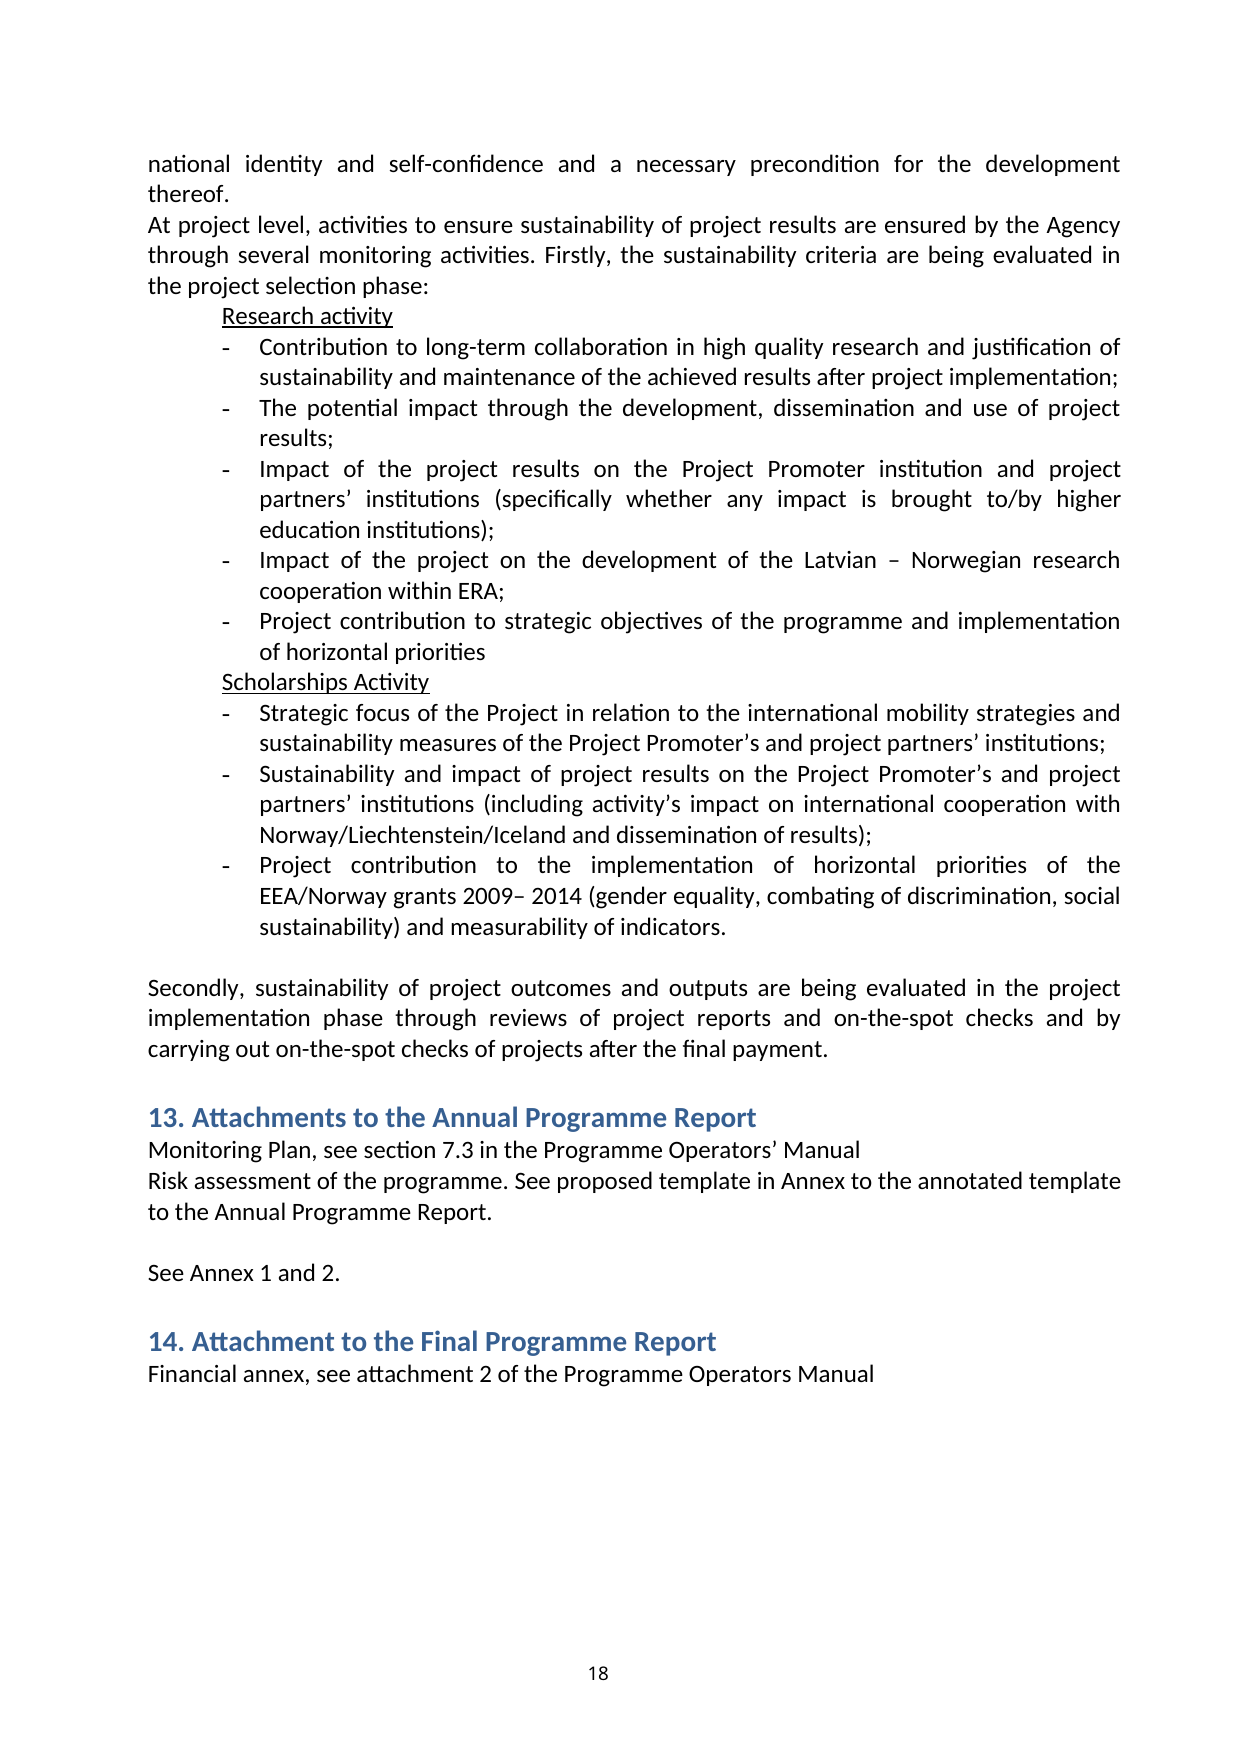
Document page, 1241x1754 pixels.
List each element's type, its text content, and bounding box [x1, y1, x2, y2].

list Impact of the project on the development of the Latvian – Norwegian research cooperation within ERA; [222, 544, 1122, 606]
list Sustainability and impact of project results on the Project Promoter’s and project partners’ institutions (including activity’s impact on international cooperation with Norway/Liechtenstein/Iceland and dissemination of results); [222, 758, 1122, 850]
list The potential impact through the development, dissemination and use of project results; [222, 392, 1122, 453]
list Impact of the project results on the Project Promoter institution and project partners’ institutions (specifically whether any impact is brought to/by higher education institutions); [222, 453, 1122, 544]
list Strategic focus of the Project in relation to the international mobility strategies and sustainability measures of the Project Promoter’s and project partners’ institutions; [222, 697, 1122, 758]
list Project contribution to strategic objectives of the programme and implementation of horizontal priorities [222, 606, 1122, 667]
text See Annex 1 and 2. [148, 1257, 1122, 1287]
text At project level, activities to ensure sustainability of project results are ensured by the Agency through several monitoring activities. Firstly, the sustainability criteria are being evaluated in the project selection phase: [148, 209, 1122, 300]
text Research activity [148, 300, 1122, 331]
list Contribution to long-term collaboration in high quality research and justification of sustainability and maintenance of the achieved results after project implementation; [222, 331, 1122, 392]
text Monitoring Plan, see section 7.3 in the Programme Operators’ Manual [148, 1134, 1122, 1165]
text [148, 148, 1122, 209]
text Scholarships Activity [148, 667, 1122, 697]
text Secondly, sustainability of project outcomes and outputs are being evaluated in the project implementation phase through reviews of project reports and on-the-spot checks and by carrying out on-the-spot checks of projects after the final payment. [148, 972, 1122, 1063]
list Project contribution to the implementation of horizontal priorities of the EEA/Norway grants 2009– 2014 (gender equality, combating of discrimination, social sustainability) and measurability of indicators. [222, 850, 1122, 941]
subtitle 13. Attachments to the Annual Programme Report [148, 1099, 1122, 1134]
text Risk assessment of the programme. See proposed template in Annex to the annotated template to the Annual Programme Report. [148, 1165, 1122, 1226]
text Financial annex, see attachment 2 of the Programme Operators Manual [148, 1358, 1122, 1389]
subtitle 14. Attachment to the Final Programme Report [148, 1323, 1122, 1358]
